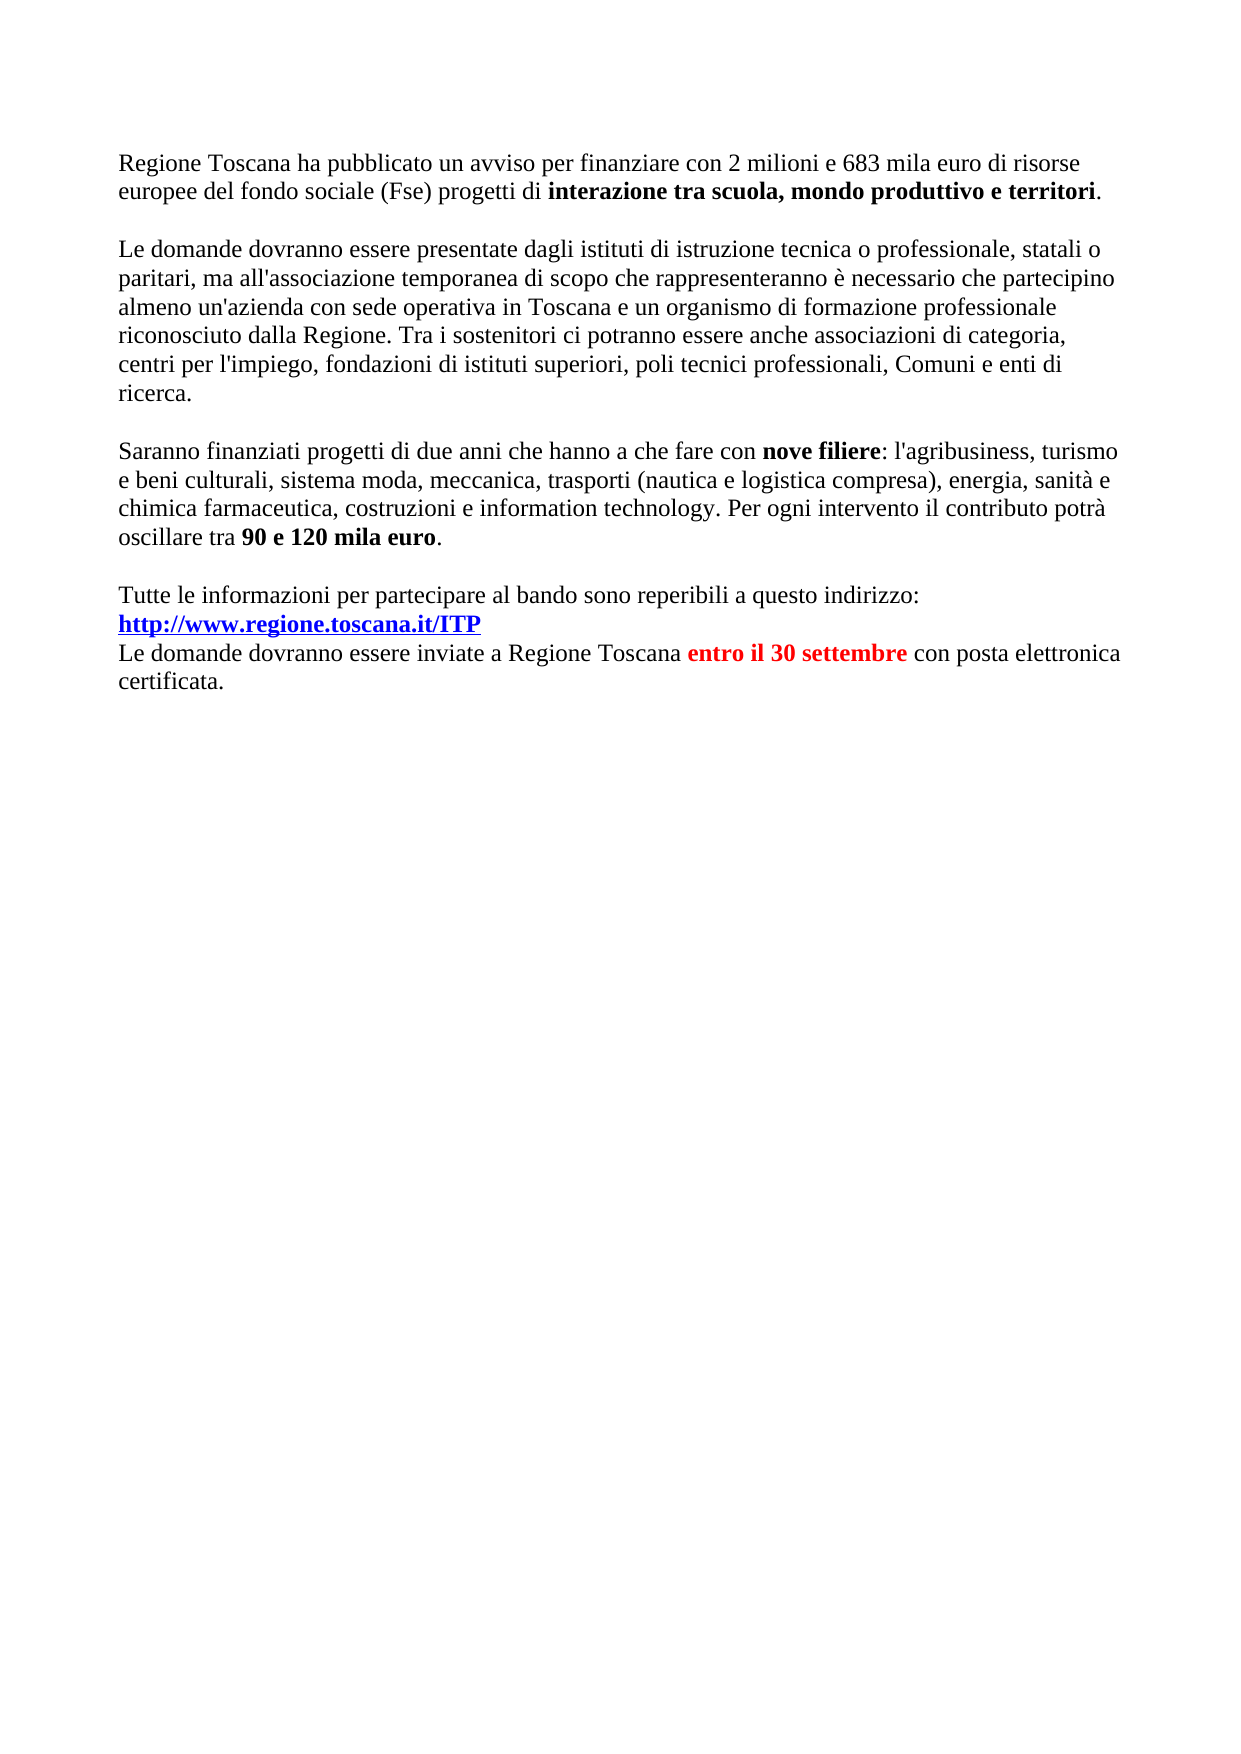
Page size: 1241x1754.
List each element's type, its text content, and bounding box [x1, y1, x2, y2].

text Le domande dovranno essere presentate dagli istituti di istruzione tecnica o professionale, statali o paritari, ma all'associazione temporanea di scopo che rappresenteranno è necessario che partecipino almeno un'azienda con sede operativa in Toscana e un organismo di formazione professionale riconosciuto dalla Regione. Tra i sostenitori ci potranno essere anche associazioni di categoria, centri per l'impiego, fondazioni di istituti superiori, poli tecnici professionali, Comuni e enti di ricerca. [118, 234, 1122, 407]
text Saranno finanziati progetti di due anni che hanno a che fare con nove filiere: l'agribusiness, turismo e beni culturali, sistema moda, meccanica, trasporti (nautica e logistica compresa), energia, sanità e chimica farmaceutica, costruzioni e information technology. Per ogni intervento il contributo potrà oscillare tra 90 e 120 mila euro. [118, 436, 1122, 551]
text Regione Toscana ha pubblicato un avviso per finanziare con 2 milioni e 683 mila euro di risorse europee del fondo sociale (Fse) progetti di interazione tra scuola, mondo produttivo e territori. [118, 148, 1122, 205]
text Tutte le informazioni per partecipare al bando sono reperibili a questo indirizzo: http://www.regione.toscana.it/ITP Le domande dovranno essere inviate a Regione Toscana entro il 30 settembre con posta elettronica certificata. [118, 580, 1122, 695]
